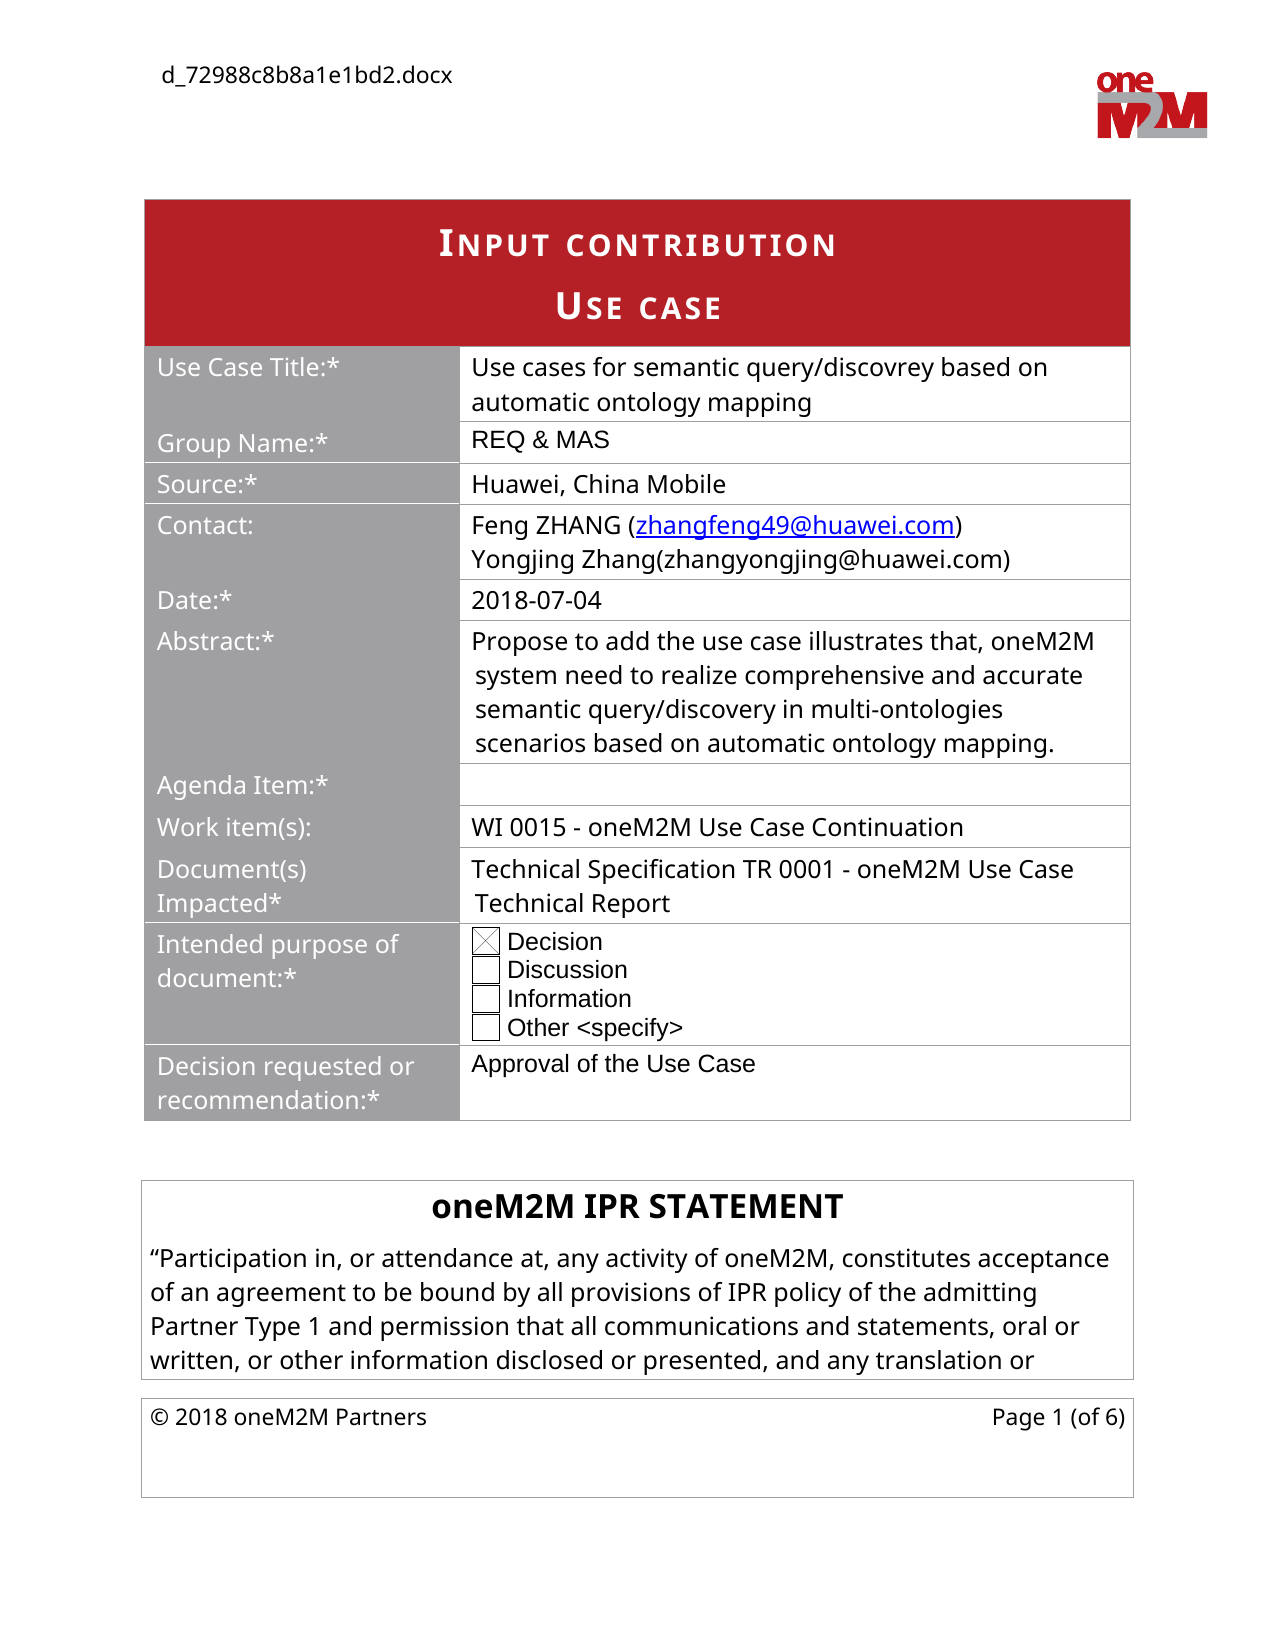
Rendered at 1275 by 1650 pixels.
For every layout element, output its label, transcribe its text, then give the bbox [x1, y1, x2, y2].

table_cell Feng ZHANG (zhangfeng49@huawei.com) Yongjing Zhang(zhangyongjing@huawei.com) [460, 505, 1130, 579]
table_cell Propose to add the use case illustrates that, oneM2M system need to realize comprehensive and accurate semantic query/discovery in multi-ontologies scenarios based on automatic ontology mapping. [460, 621, 1130, 763]
table_cell REQ & MAS [460, 422, 1130, 462]
title oneM2M IPR STATEMENT [142, 1181, 1133, 1228]
table_cell 2018-07-04 [460, 580, 1130, 620]
table_cell Document(s) Impacted* [145, 848, 459, 922]
table_cell [460, 764, 1130, 805]
table_cell Approval of the Use Case [460, 1046, 1130, 1120]
table_cell Use Case Title:* [145, 347, 459, 421]
table_cell Group Name:* [145, 422, 459, 462]
table_header Input contribution Use case [145, 200, 1130, 346]
table_cell Abstract:* [145, 621, 459, 763]
table_cell Work item(s): [145, 806, 459, 847]
table_cell Source:* [145, 464, 459, 503]
table_cell Agenda Item:* [145, 764, 459, 805]
table_cell Use cases for semantic query/discovrey based on automatic ontology mapping [460, 347, 1130, 421]
table_cell Decision Discussion Information Other <specify> [460, 924, 1130, 1044]
table_cell Date:* [145, 580, 459, 620]
picture [1083, 59, 1221, 153]
table_cell Huawei, China Mobile [460, 464, 1130, 503]
table_cell WI 0015 - oneM2M Use Case Continuation [460, 806, 1130, 847]
table_cell Contact: [145, 505, 459, 579]
table_cell Technical Specification TR 0001 - oneM2M Use Case Technical Report [460, 848, 1130, 922]
table_cell Decision requested or recommendation:* [145, 1046, 459, 1120]
table_cell Intended purpose of document:* [145, 924, 459, 1044]
